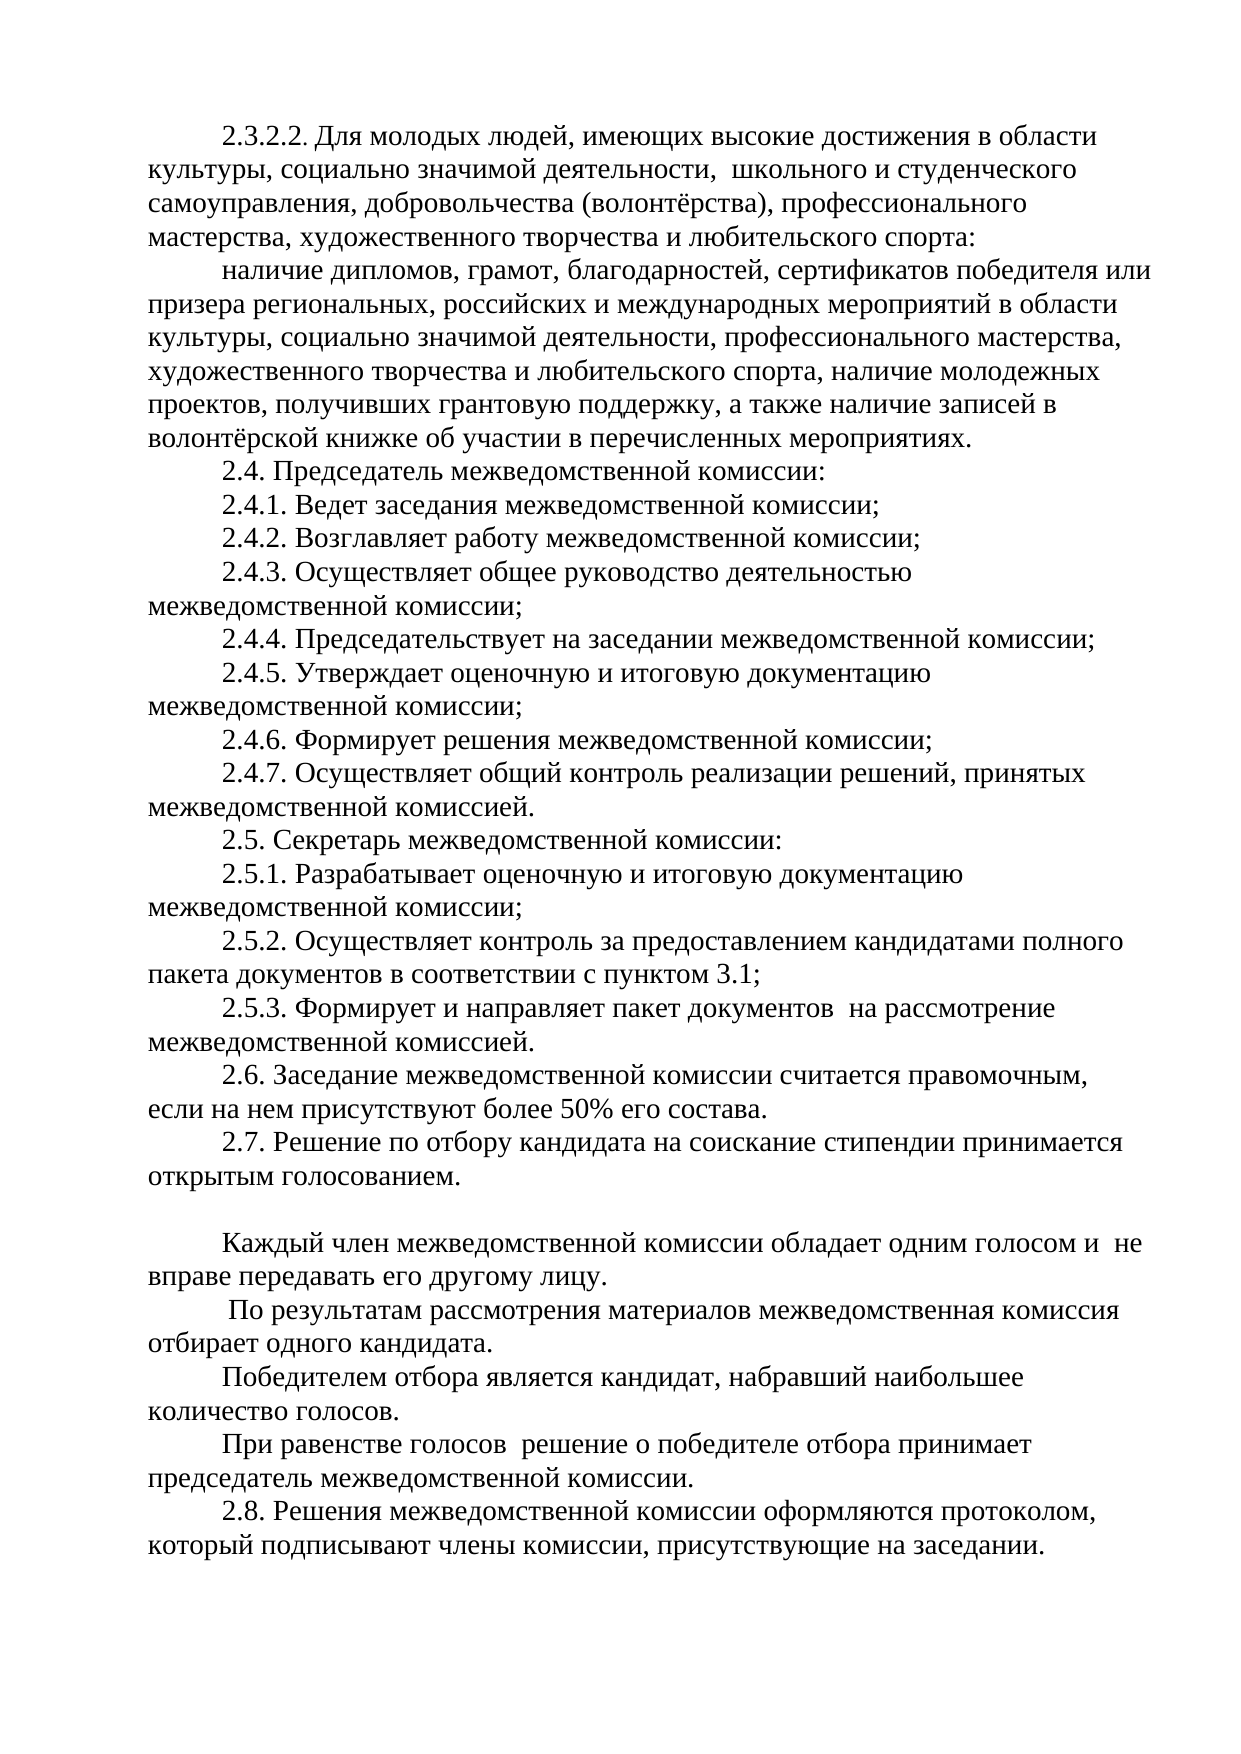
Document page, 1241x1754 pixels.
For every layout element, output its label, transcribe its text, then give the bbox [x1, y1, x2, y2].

text 2.6. Заседание межведомственной комиссии считается правомочным, если на нем присутствуют более 50% его состава. [148, 1057, 1152, 1124]
text 2.5.1. Разрабатывает оценочную и итоговую документацию межведомственной комиссии; [148, 856, 1152, 923]
text При равенстве голосов решение о победителе отбора принимает председатель межведомственной комиссии. [148, 1426, 1152, 1493]
text 2.4.6. Формирует решения межведомственной комиссии; [148, 722, 1152, 755]
text По результатам рассмотрения материалов межведомственная комиссия отбирает одного кандидата. [148, 1292, 1152, 1359]
text 2.4.3. Осуществляет общее руководство деятельностью межведомственной комиссии; [148, 554, 1152, 621]
text 2.5.2. Осуществляет контроль за предоставлением кандидатами полного пакета документов в соответствии с пунктом 3.1; [148, 923, 1152, 990]
text Победителем отбора является кандидат, набравший наибольшее количество голосов. [148, 1359, 1152, 1426]
text 2.4.7. Осуществляет общий контроль реализации решений, принятых межведомственной комиссией. [148, 755, 1152, 822]
text 2.3.2.2. Для молодых людей, имеющих высокие достижения в области культуры, социально значимой деятельности, школьного и студенческого самоуправления, добровольчества (волонтёрства), профессионального мастерства, художественного творчества и любительского спорта: [148, 118, 1152, 252]
text Каждый член межведомственной комиссии обладает одним голосом и не вправе передавать его другому лицу. [148, 1225, 1152, 1292]
text 2.7. Решение по отбору кандидата на соискание стипендии принимается открытым голосованием. [148, 1124, 1152, 1225]
text 2.5. Секретарь межведомственной комиссии: [148, 822, 1152, 856]
text 2.5.3. Формирует и направляет пакет документов на рассмотрение межведомственной комиссией. [148, 990, 1152, 1057]
text 2.4. Председатель межведомственной комиссии: [148, 453, 1152, 487]
text наличие дипломов, грамот, благодарностей, сертификатов победителя или призера региональных, российских и международных мероприятий в области культуры, социально значимой деятельности, профессионального мастерства, художественного творчества и любительского спорта, наличие молодежных проектов, получивших грантовую поддержку, а также наличие записей в волонтёрской книжке об участии в перечисленных мероприятиях. [148, 252, 1152, 453]
text 2.4.5. Утверждает оценочную и итоговую документацию межведомственной комиссии; [148, 655, 1152, 722]
text 2.4.2. Возглавляет работу межведомственной комиссии; [148, 521, 1152, 554]
text 2.4.4. Председательствует на заседании межведомственной комиссии; [148, 621, 1152, 655]
text 2.4.1. Ведет заседания межведомственной комиссии; [148, 487, 1152, 521]
text 2.8. Решения межведомственной комиссии оформляются протоколом, который подписывают члены комиссии, присутствующие на заседании. [148, 1493, 1152, 1560]
